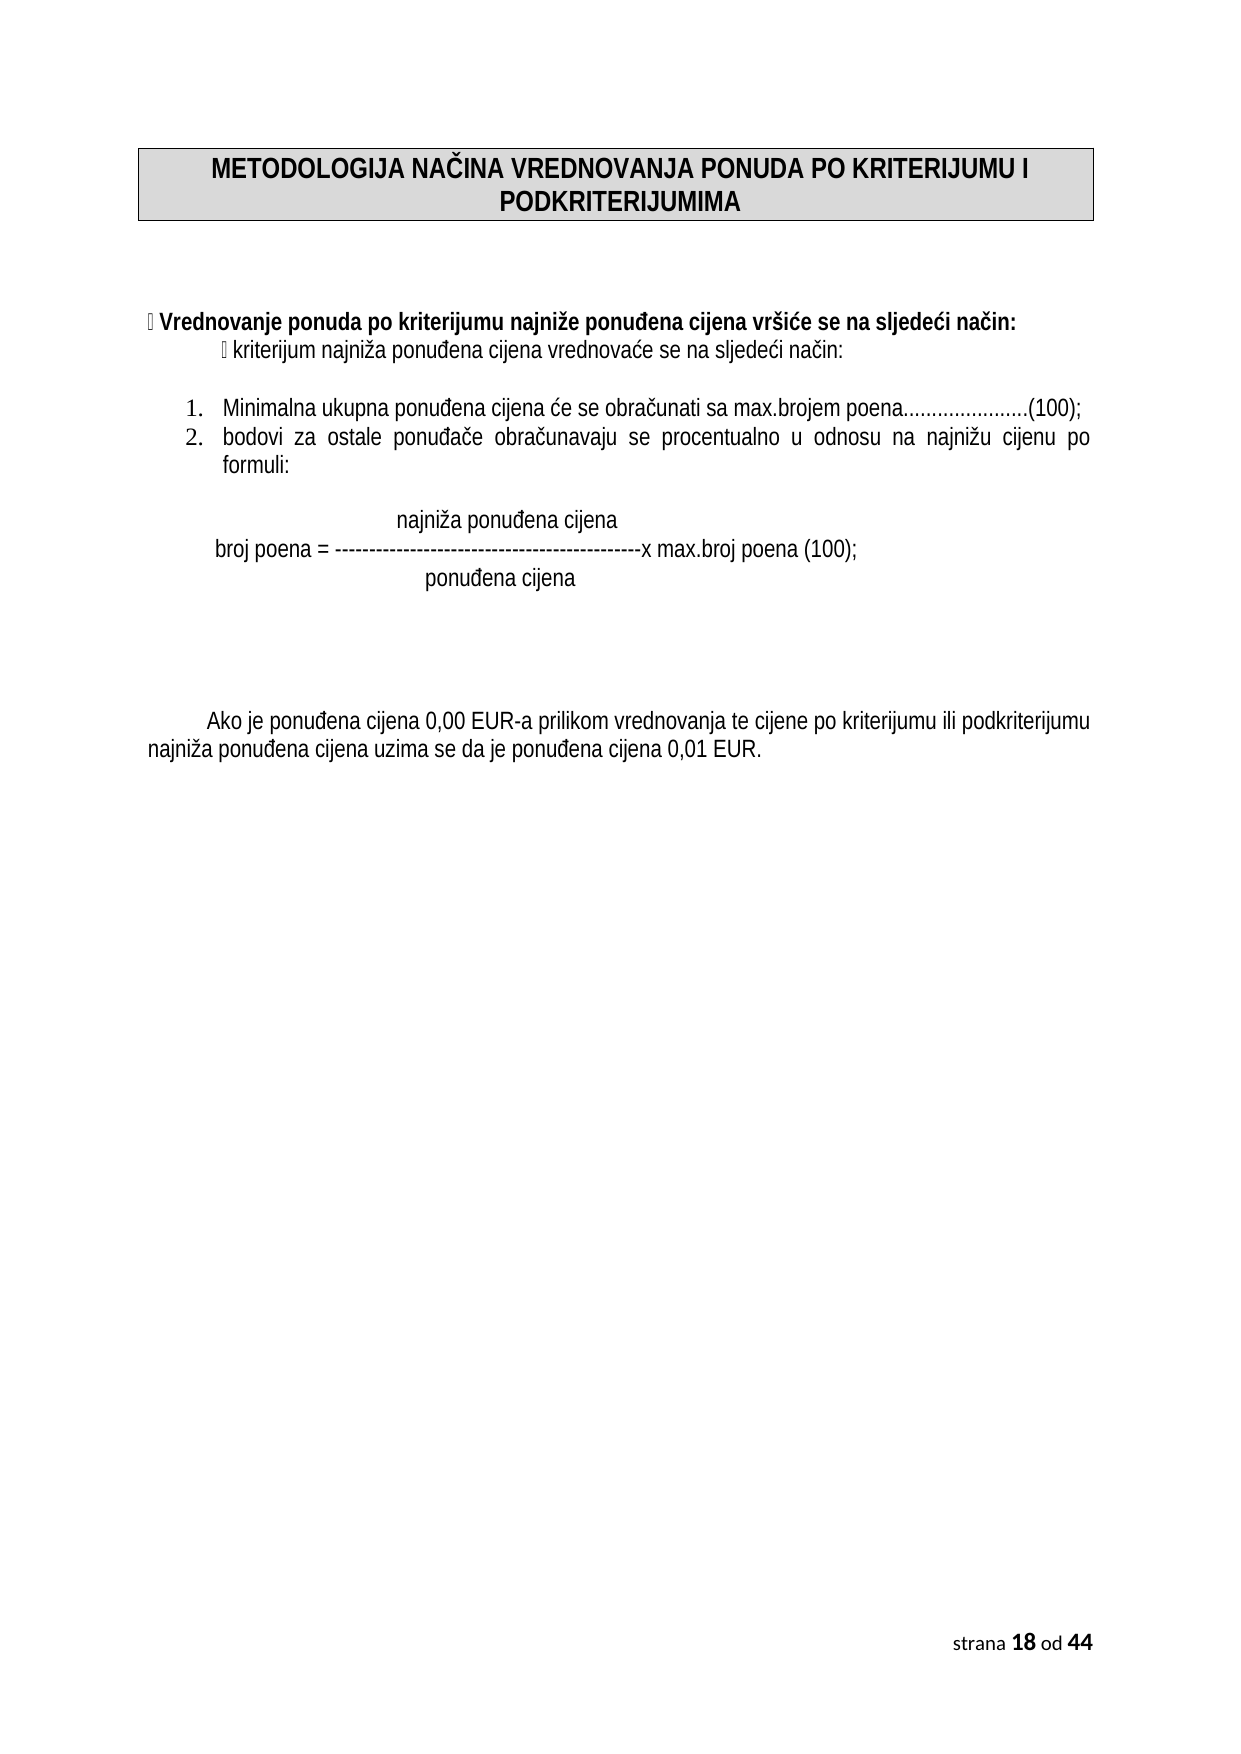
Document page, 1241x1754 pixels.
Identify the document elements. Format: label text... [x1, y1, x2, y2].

text  kriterijum najniža ponuđena cijena vrednovaće se na sljedeći način: [148, 335, 1093, 364]
text broj poena = ---------------------------------------------x max.broj poena (100); [215, 534, 1093, 563]
text ponuđena cijena [215, 563, 1093, 591]
text  Vrednovanje ponuda po kriterijumu najniže ponuđena cijena vršiće se na sljedeći način: [747, 307, 1093, 335]
text najniža ponuđena cijena [215, 505, 1093, 534]
list Minimalna ukupna ponuđena cijena će se obračunati sa max.brojem poena......................(100); [185, 393, 1093, 421]
list bodovi za ostale ponuđače obračunavaju se procentualno u odnosu na najnižu cijenu po formuli: [185, 421, 1093, 479]
text Ako je ponuđena cijena 0,00 EUR-a prilikom vrednovanja te cijene po kriterijumu ili podkriterijumu najniža ponuđena cijena uzima se da je ponuđena cijena 0,01 EUR. [148, 706, 1093, 763]
subtitle METODOLOGIJA NAČINA VREDNOVANJA PONUDA PO KRITERIJUMU I PODKRITERIJUMIMA [139, 149, 1093, 220]
